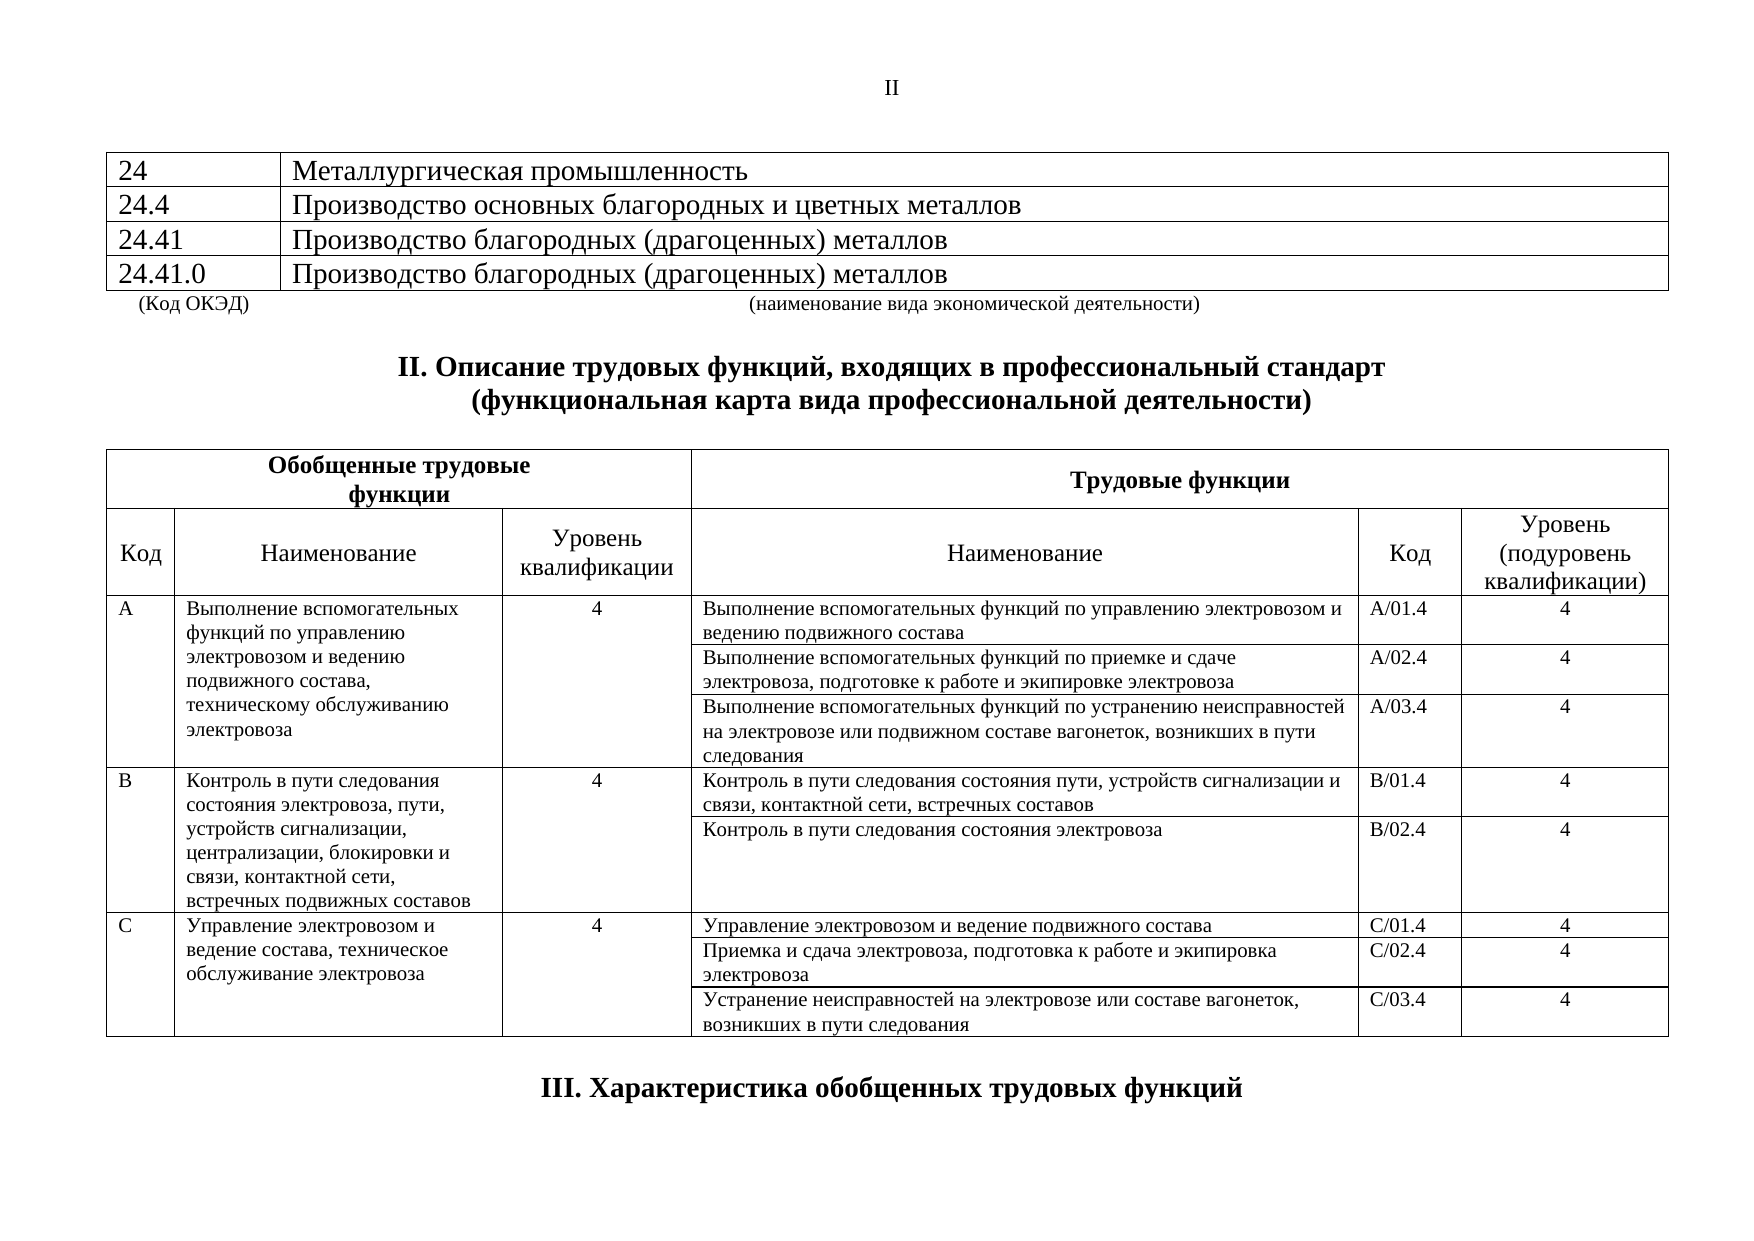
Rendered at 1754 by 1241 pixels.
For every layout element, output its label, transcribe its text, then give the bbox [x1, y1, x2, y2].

table_cell Контроль в пути следования состояния пути, устройств сигнализации и связи, контактной сети, встречных составов [692, 768, 1358, 816]
table_cell 4 [503, 768, 691, 912]
table_cell 4 [1462, 913, 1668, 937]
table_cell Управление электровозом и ведение состава, техническое обслуживание электровоза [175, 913, 502, 1036]
table_cell А/01.4 [1359, 596, 1461, 644]
table_header Обобщенные трудовые функции [107, 450, 691, 508]
table_cell Контроль в пути следования состояния электровоза [692, 817, 1358, 912]
text II. Описание трудовых функций, входящих в профессиональный стандарт [118, 349, 1665, 382]
table_cell 4 [1462, 695, 1668, 767]
table_cell Код [107, 509, 174, 595]
table_cell 24.41 [107, 222, 280, 255]
table_cell 4 [503, 596, 691, 767]
table_cell С/01.4 [1359, 913, 1461, 937]
text (функциональная карта вида профессиональной деятельности) [118, 382, 1665, 416]
table_cell А [107, 596, 174, 767]
table_cell 24.4 [107, 187, 280, 221]
table_cell С/03.4 [1359, 988, 1461, 1036]
table_cell Наименование [175, 509, 502, 595]
table_cell Приемка и сдача электровоза, подготовка к работе и экипировка электровоза [692, 938, 1358, 986]
table_cell Выполнение вспомогательных функций по приемке и сдаче электровоза, подготовке к работе и экипировке электровоза [692, 645, 1358, 693]
table_cell (наименование вида экономической деятельности) [281, 291, 1668, 315]
table_cell 4 [1462, 938, 1668, 986]
table_cell Выполнение вспомогательных функций по устранению неисправностей на электровозе или подвижном составе вагонеток, возникших в пути следования [692, 695, 1358, 767]
table_header Трудовые функции [692, 450, 1668, 508]
table_cell Производство основных благородных и цветных металлов [281, 187, 1668, 221]
table_cell Уровень квалификации [503, 509, 691, 595]
table_cell Устранение неисправностей на электровозе или составе вагонеток, возникших в пути следования [692, 988, 1358, 1036]
text III. Характеристика обобщенных трудовых функций [118, 1070, 1665, 1104]
table_cell 4 [1462, 645, 1668, 693]
table_cell Контроль в пути следования состояния электровоза, пути, устройств сигнализации, централизации, блокировки и связи, контактной сети, встречных подвижных составов [175, 768, 502, 912]
table_cell 4 [1462, 768, 1668, 816]
table_cell С [107, 913, 174, 1036]
table_cell Наименование [692, 509, 1358, 595]
table_cell Производство благородных (драгоценных) металлов [281, 256, 1668, 290]
table_cell Производство благородных (драгоценных) металлов [281, 222, 1668, 255]
table_cell В/01.4 [1359, 768, 1461, 816]
table_header 24 [107, 153, 280, 186]
table_cell Выполнение вспомогательных функций по управлению электровозом и ведению подвижного состава [692, 596, 1358, 644]
table_cell 4 [1462, 988, 1668, 1036]
table_cell Выполнение вспомогательных функций по управлению электровозом и ведению подвижного состава, техническому обслуживанию электровоза [175, 596, 502, 767]
table_cell А/02.4 [1359, 645, 1461, 693]
table_cell В [107, 768, 174, 912]
table_cell А/03.4 [1359, 695, 1461, 767]
table_cell 4 [1462, 817, 1668, 912]
table_cell 24.41.0 [107, 256, 280, 290]
table_header Металлургическая промышленность [281, 153, 1668, 186]
table_cell Код [1359, 509, 1461, 595]
table_cell В/02.4 [1359, 817, 1461, 912]
table_cell 4 [1462, 596, 1668, 644]
table_cell Уровень (подуровень квалификации) [1462, 509, 1668, 595]
table_cell (Код ОКЭД) [107, 291, 281, 315]
table_cell С/02.4 [1359, 938, 1461, 986]
table_cell Управление электровозом и ведение подвижного состава [692, 913, 1358, 937]
table_cell 4 [503, 913, 691, 1036]
